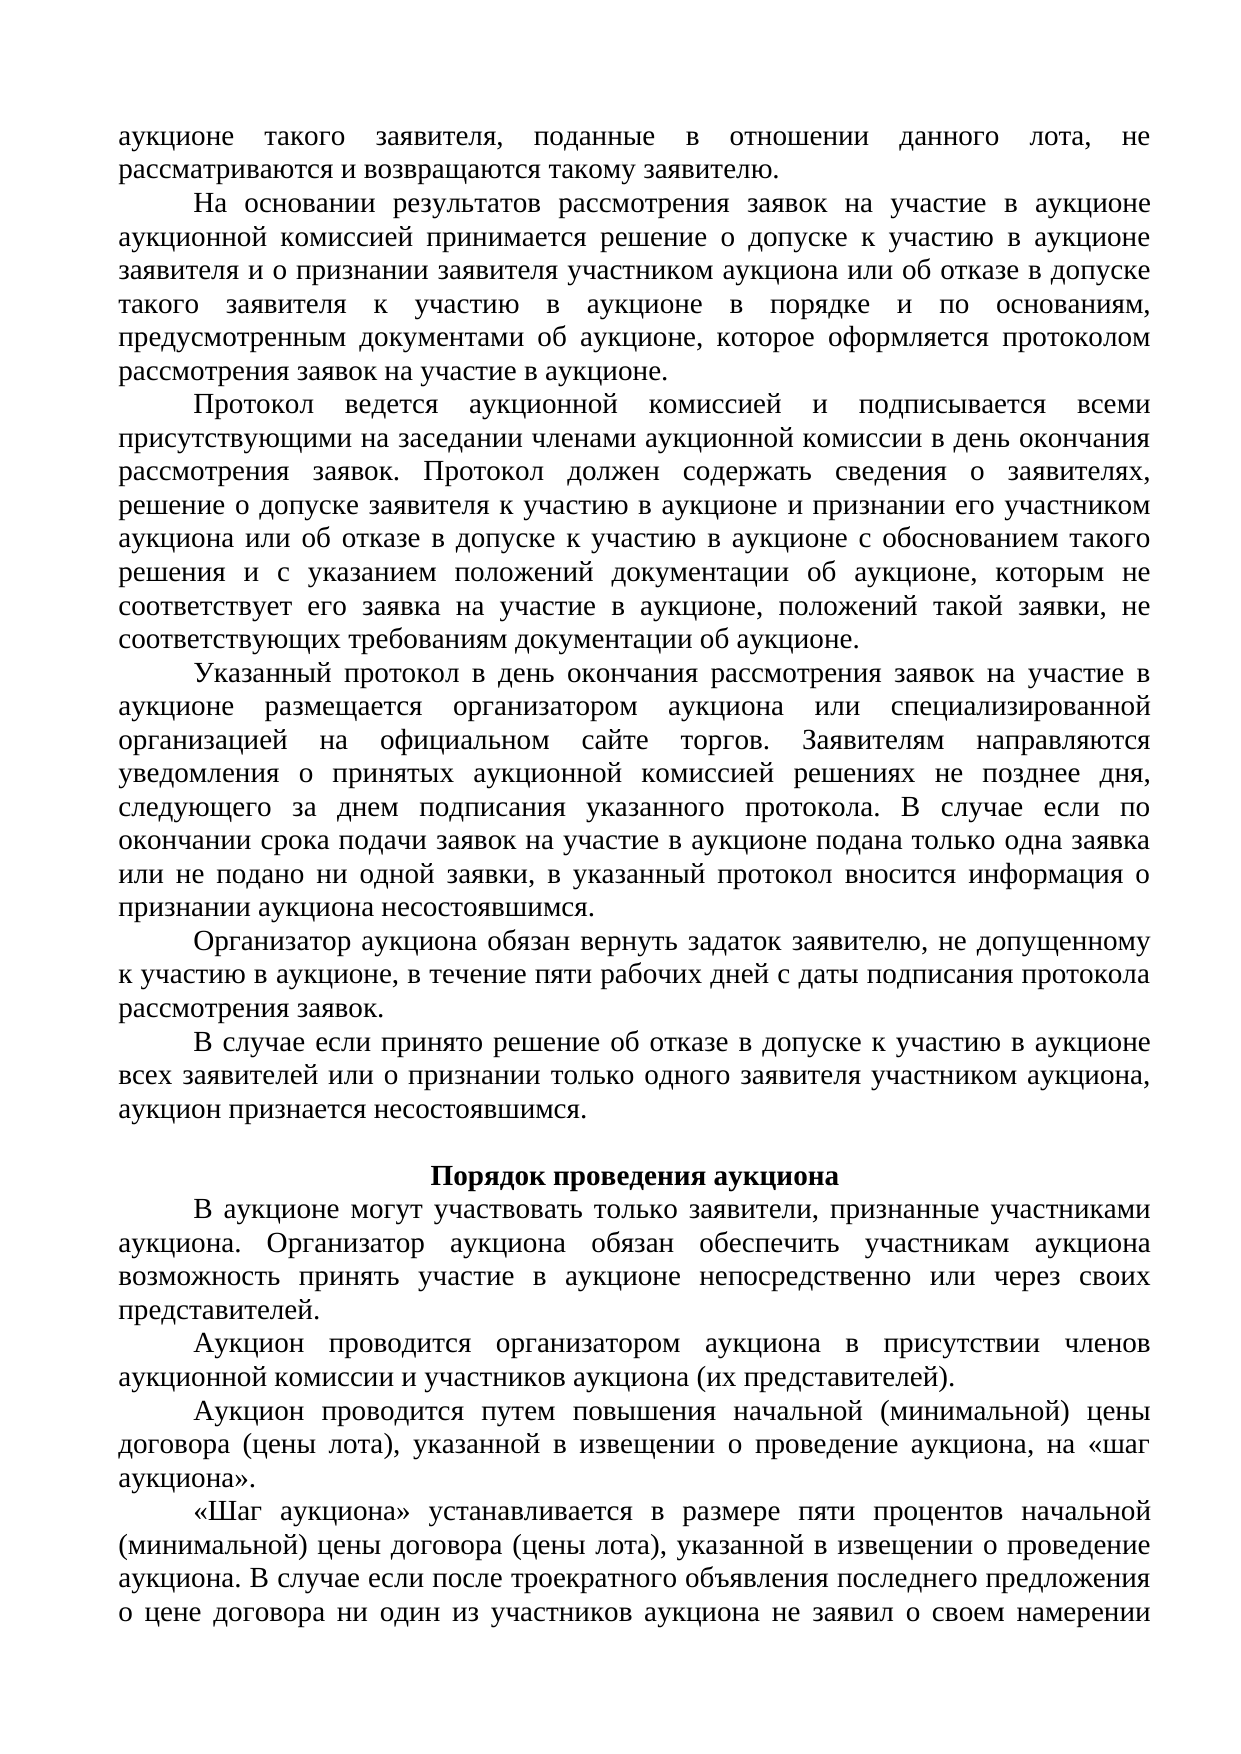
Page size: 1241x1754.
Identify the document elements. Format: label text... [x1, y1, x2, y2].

text В случае если принято решение об отказе в допуске к участию в аукционе всех заявителей или о признании только одного заявителя участником аукциона, аукцион признается несостоявшимся. [118, 1024, 1152, 1124]
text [118, 118, 1152, 185]
text Указанный протокол в день окончания рассмотрения заявок на участие в аукционе размещается организатором аукциона или специализированной организацией на официальном сайте торгов. Заявителям направляются уведомления о принятых аукционной комиссией решениях не позднее дня, следующего за днем подписания указанного протокола. В случае если по окончании срока подачи заявок на участие в аукционе подана только одна заявка или не подано ни одной заявки, в указанный протокол вносится информация о признании аукциона несостоявшимся. [118, 655, 1152, 923]
text Аукцион проводится путем повышения начальной (минимальной) цены договора (цены лота), указанной в извещении о проведение аукциона, на «шаг аукциона». [118, 1393, 1152, 1493]
text Аукцион проводится организатором аукциона в присутствии членов аукционной комиссии и участников аукциона (их представителей). [118, 1326, 1152, 1393]
text Протокол ведется аукционной комиссией и подписывается всеми присутствующими на заседании членами аукционной комиссии в день окончания рассмотрения заявок. Протокол должен содержать сведения о заявителях, решение о допуске заявителя к участию в аукционе и признании его участником аукциона или об отказе в допуске к участию в аукционе с обоснованием такого решения и с указанием положений документации об аукционе, которым не соответствует его заявка на участие в аукционе, положений такой заявки, не соответствующих требованиям документации об аукционе. [118, 386, 1152, 655]
text На основании результатов рассмотрения заявок на участие в аукционе аукционной комиссией принимается решение о допуске к участию в аукционе заявителя и о признании заявителя участником аукциона или об отказе в допуске такого заявителя к участию в аукционе в порядке и по основаниям, предусмотренным документами об аукционе, которое оформляется протоколом рассмотрения заявок на участие в аукционе. [118, 185, 1152, 386]
text В аукционе могут участвовать только заявители, признанные участниками аукциона. Организатор аукциона обязан обеспечить участникам аукциона возможность принять участие в аукционе непосредственно или через своих представителей. [118, 1191, 1152, 1326]
text Организатор аукциона обязан вернуть задаток заявителю, не допущенному к участию в аукционе, в течение пяти рабочих дней с даты подписания протокола рассмотрения заявок. [118, 923, 1152, 1024]
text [118, 1493, 1152, 1627]
text Порядок проведения аукциона [118, 1158, 1152, 1191]
